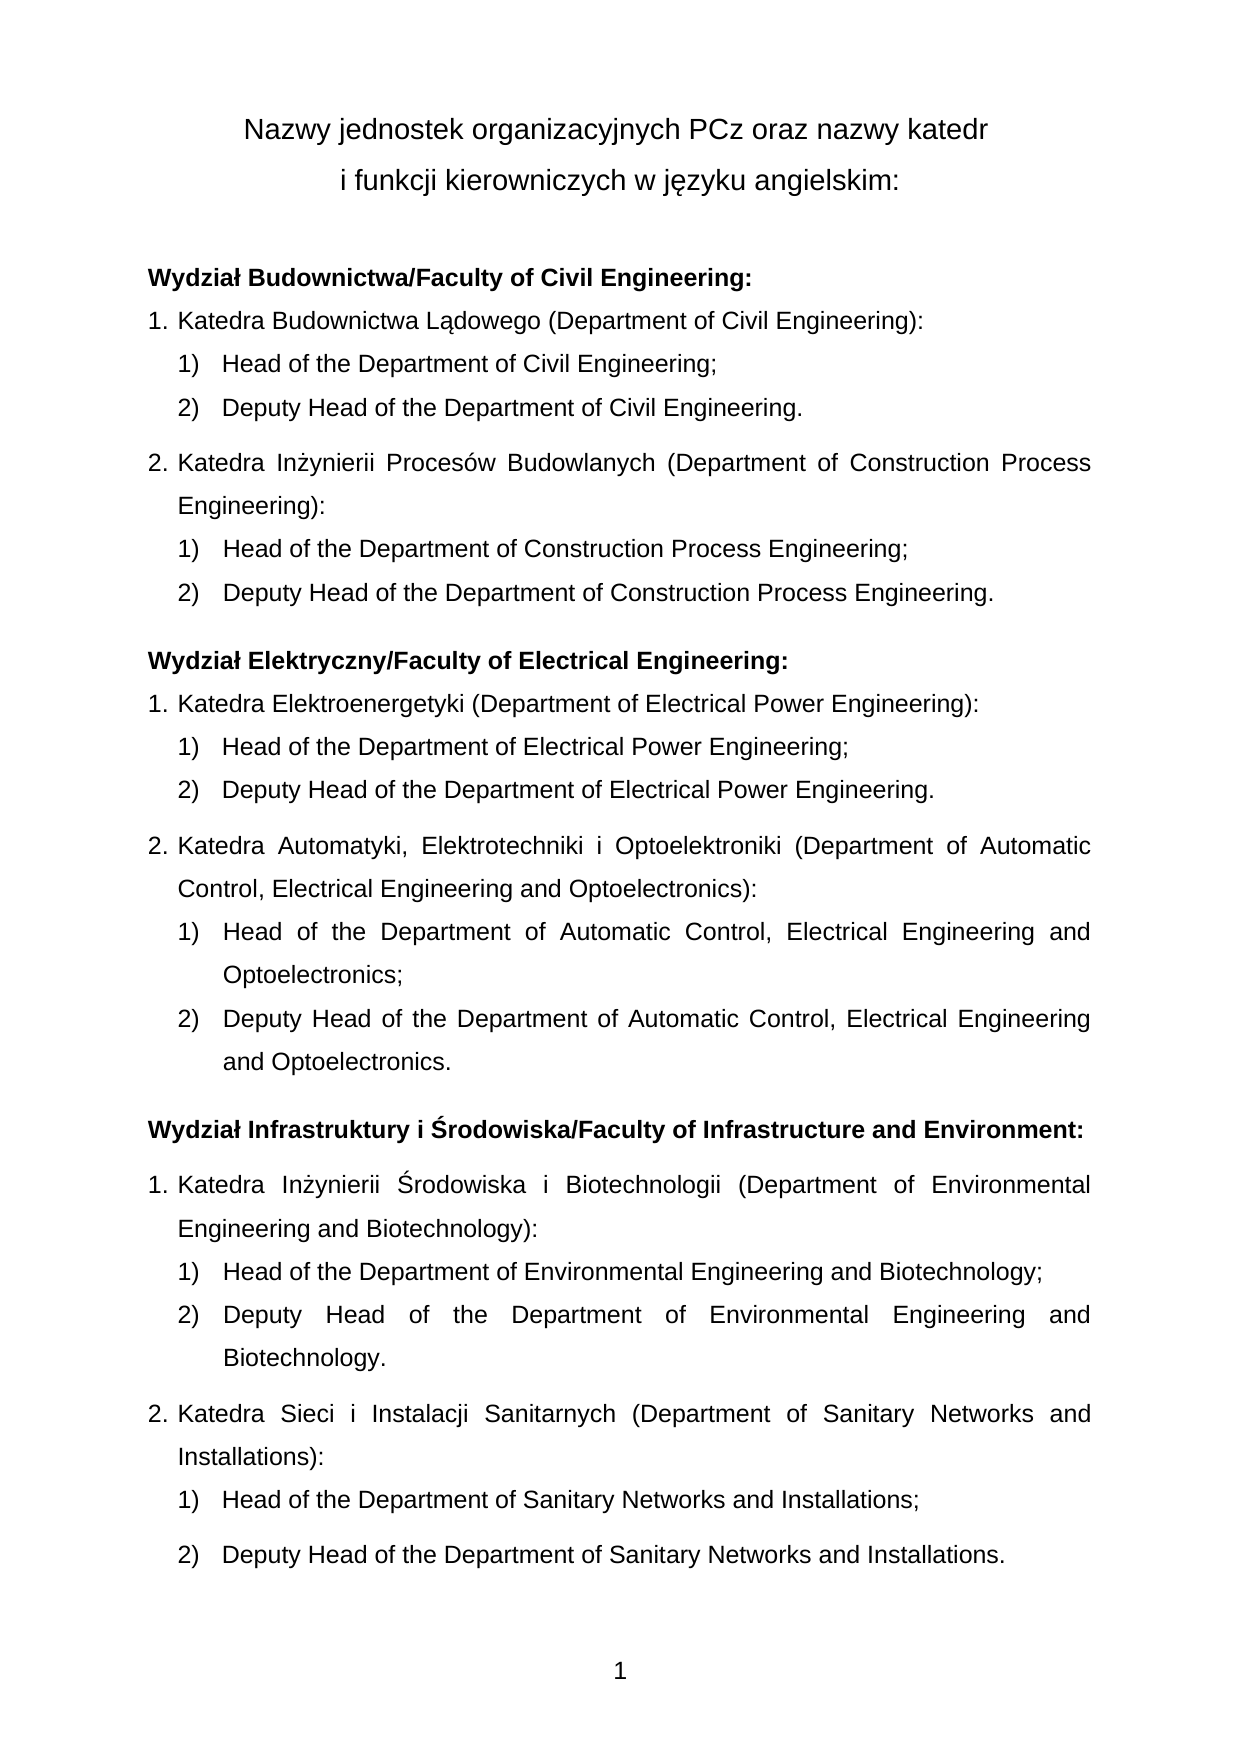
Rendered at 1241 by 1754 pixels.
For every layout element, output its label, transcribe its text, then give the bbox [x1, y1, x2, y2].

list Deputy Head of the Department of Construction Process Engineering. [177, 578, 1092, 606]
list Head of the Department of Construction Process Engineering; [177, 534, 1092, 563]
list Head of the Department of Civil Engineering; [177, 349, 1092, 378]
list Deputy Head of the Department of Electrical Power Engineering. [177, 776, 1092, 804]
text Wydział Elektryczny/Faculty of Electrical Engineering: [148, 646, 1092, 674]
list Head of the Department of Sanitary Networks and Installations; [177, 1485, 1092, 1514]
text Nazwy jednostek organizacyjnych PCz oraz nazwy katedr i funkcji kierowniczych w języku angielskim: [148, 112, 1092, 196]
list Katedra Inżynierii Procesów Budowlanych (Department of Construction Process Engineering): [148, 448, 1092, 520]
list Katedra Budownictwa Lądowego (Department of Civil Engineering): [148, 306, 1092, 335]
list Head of the Department of Automatic Control, Electrical Engineering and Optoelectronics; [177, 917, 1092, 989]
list Katedra Automatyki, Elektrotechniki i Optoelektroniki (Department of Automatic Control, Electrical Engineering and Optoelectronics): [148, 831, 1092, 903]
list Head of the Department of Environmental Engineering and Biotechnology; [177, 1257, 1092, 1286]
list Katedra Elektroenergetyki (Department of Electrical Power Engineering): [148, 689, 1092, 718]
text Wydział Budownictwa/Faculty of Civil Engineering: [148, 263, 1092, 292]
text Wydział Infrastruktury i Środowiska/Faculty of Infrastructure and Environment: [148, 1115, 1092, 1144]
list Katedra Inżynierii Środowiska i Biotechnologii (Department of Environmental Engineering and Biotechnology): [148, 1171, 1092, 1242]
list Head of the Department of Electrical Power Engineering; [177, 732, 1092, 761]
list Katedra Sieci i Instalacji Sanitarnych (Department of Sanitary Networks and Installations): [148, 1399, 1092, 1471]
list Deputy Head of the Department of Environmental Engineering and Biotechnology. [177, 1300, 1092, 1372]
list Deputy Head of the Department of Civil Engineering. [177, 393, 1092, 421]
list Deputy Head of the Department of Automatic Control, Electrical Engineering and Optoelectronics. [177, 1004, 1092, 1076]
list Deputy Head of the Department of Sanitary Networks and Installations. [177, 1541, 1092, 1569]
